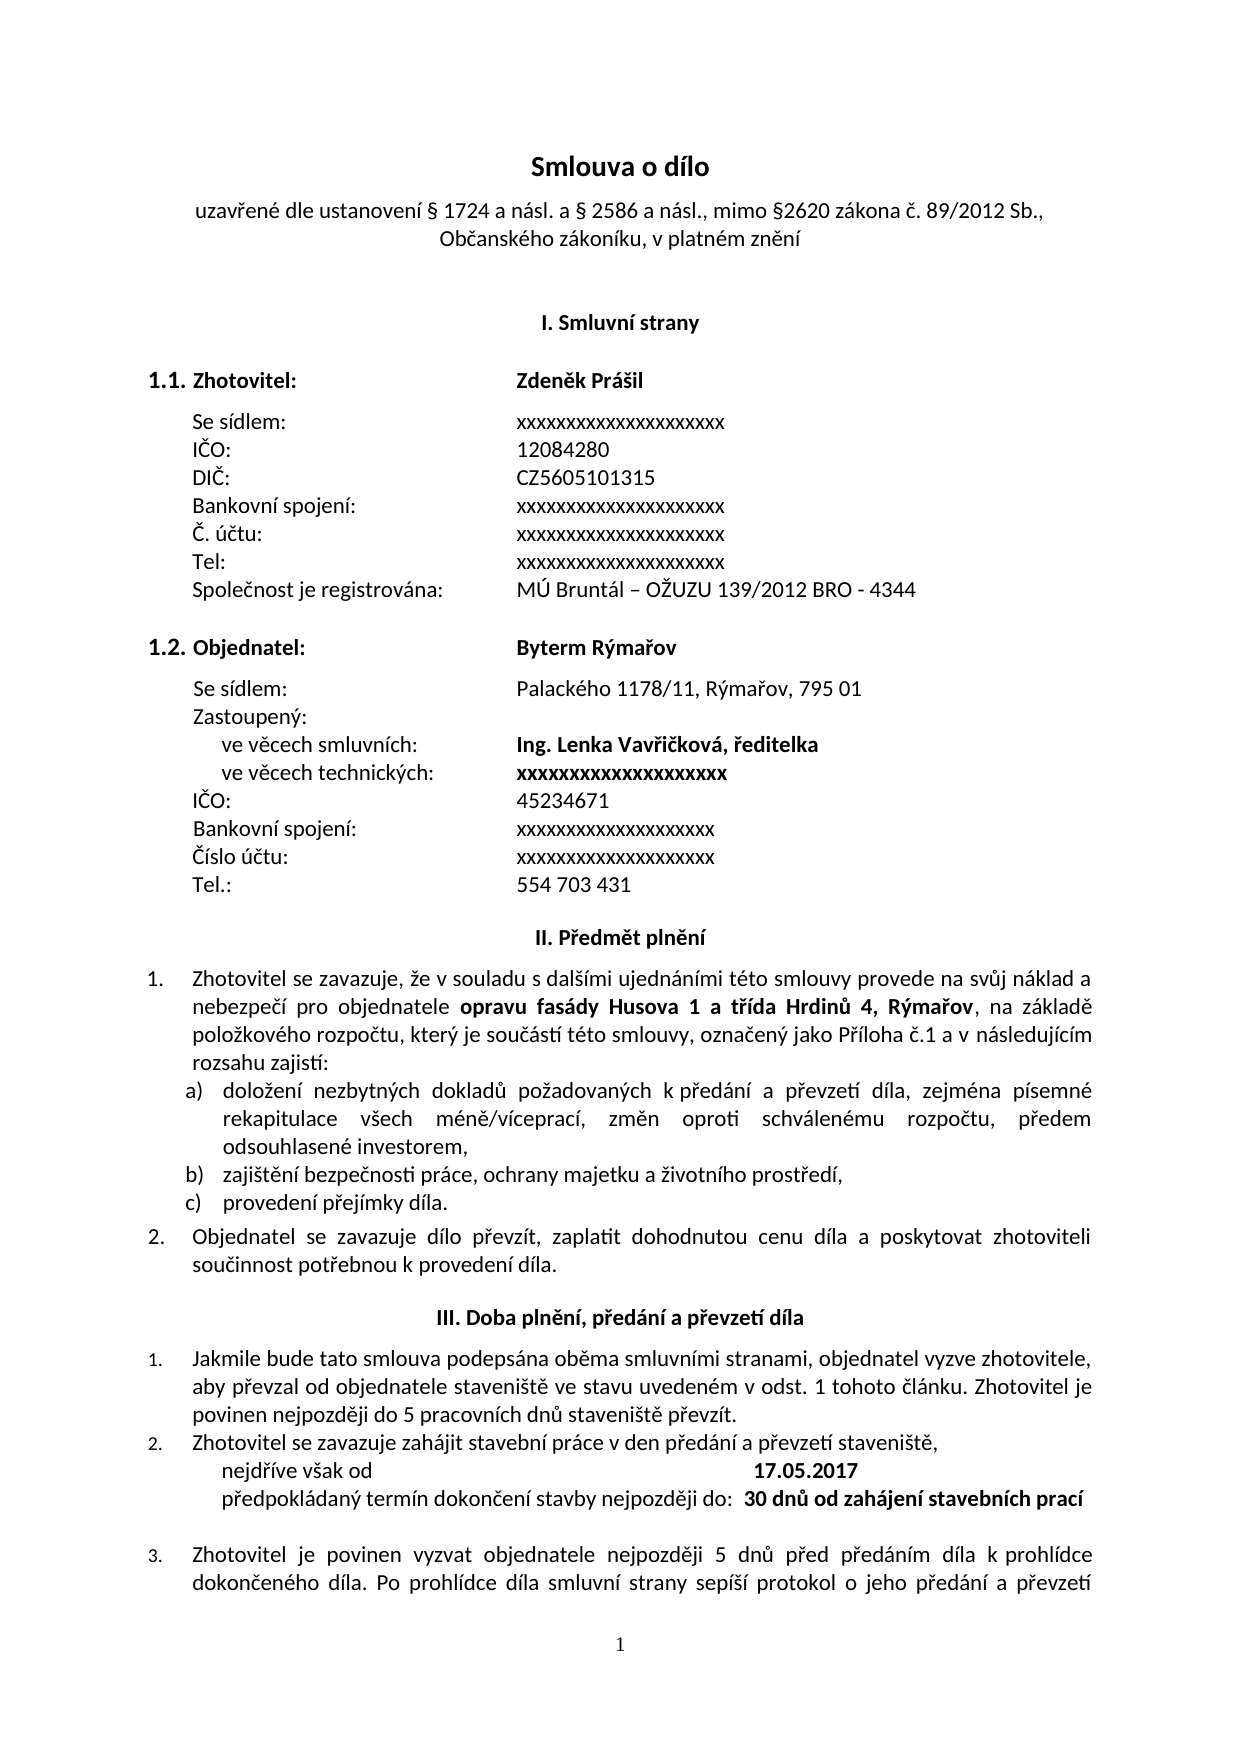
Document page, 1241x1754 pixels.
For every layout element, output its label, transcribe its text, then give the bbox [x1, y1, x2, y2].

text Bankovní spojení: xxxxxxxxxxxxxxxxxxxx [192, 814, 1093, 842]
subtitle I. Smluvní strany [148, 308, 1093, 336]
text předpokládaný termín dokončení stavby nejpozději do: 30 dnů od zahájení stavebních prací [221, 1484, 1093, 1512]
subtitle II. Předmět plnění [148, 923, 1093, 951]
list Zhotovitel se zavazuje, že v souladu s dalšími ujednáními této smlouvy provede na svůj náklad a nebezpečí pro objednatele opravu fasády Husova 1 a třída Hrdinů 4, Rýmařov, na základě položkového rozpočtu, který je součástí této smlouvy, označený jako Příloha č.1 a v následujícím rozsahu zajistí: [146, 964, 1093, 1076]
text Se sídlem: Palackého 1178/11, Rýmařov, 795 01 [193, 674, 1093, 702]
subtitle Smlouva o dílo [148, 148, 1093, 183]
text Společnost je registrována: MÚ Bruntál – OŽUZU 139/2012 BRO - 4344 [192, 575, 1093, 603]
list provedení přejímky díla. [185, 1188, 1093, 1216]
subtitle III. Doba plnění, předání a převzetí díla [148, 1303, 1093, 1331]
text nejdříve však od 17.05.2017 [148, 1456, 1093, 1484]
text ve věcech smluvních: Ing. Lenka Vavřičková, ředitelka [192, 730, 1093, 758]
list Jakmile bude tato smlouva podepsána oběma smluvními stranami, objednatel vyzve zhotovitele, aby převzal od objednatele staveniště ve stavu uvedeném v odst. 1 tohoto článku. Zhotovitel je povinen nejpozději do 5 pracovních dnů staveniště převzít. [148, 1344, 1093, 1428]
list zajištění bezpečnosti práce, ochrany majetku a životního prostředí, [185, 1160, 1093, 1188]
text DIČ: CZ5605101315 [192, 463, 1093, 491]
text Tel: xxxxxxxxxxxxxxxxxxxxx [192, 547, 1093, 575]
list Objednatel: Byterm Rýmařov [148, 631, 1093, 662]
subtitle IČO: 45234671 [148, 786, 1093, 814]
text uzavřené dle ustanovení § 1724 a násl. a § 2586 a násl., mimo §2620 zákona č. 89/2012 Sb., Občanského zákoníku, v platném znění [148, 196, 1093, 252]
list Zhotovitel se zavazuje zahájit stavební práce v den předání a převzetí staveniště, [148, 1428, 1093, 1456]
text ve věcech technických: xxxxxxxxxxxxxxxxxxxx [221, 758, 1093, 786]
text Tel.: 554 703 431 [148, 870, 1093, 898]
subtitle IČO: 12084280 [192, 435, 1093, 463]
text Zastoupený: [192, 702, 1093, 730]
subtitle Se sídlem: xxxxxxxxxxxxxxxxxxxxx [192, 407, 1093, 435]
text Číslo účtu: xxxxxxxxxxxxxxxxxxxx [148, 842, 1093, 870]
list Zhotovitel: Zdeněk Prášil [148, 364, 1093, 394]
text Č. účtu: xxxxxxxxxxxxxxxxxxxxx [192, 519, 1093, 547]
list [148, 1540, 1093, 1596]
list doložení nezbytných dokladů požadovaných k předání a převzetí díla, zejména písemné rekapitulace všech méně/víceprací, změn oproti schválenému rozpočtu, předem odsouhlasené investorem, [185, 1076, 1093, 1160]
list Objednatel se zavazuje dílo převzít, zaplatit dohodnutou cenu díla a poskytovat zhotoviteli součinnost potřebnou k provedení díla. [148, 1222, 1093, 1278]
text Bankovní spojení: xxxxxxxxxxxxxxxxxxxxx [192, 491, 1093, 519]
